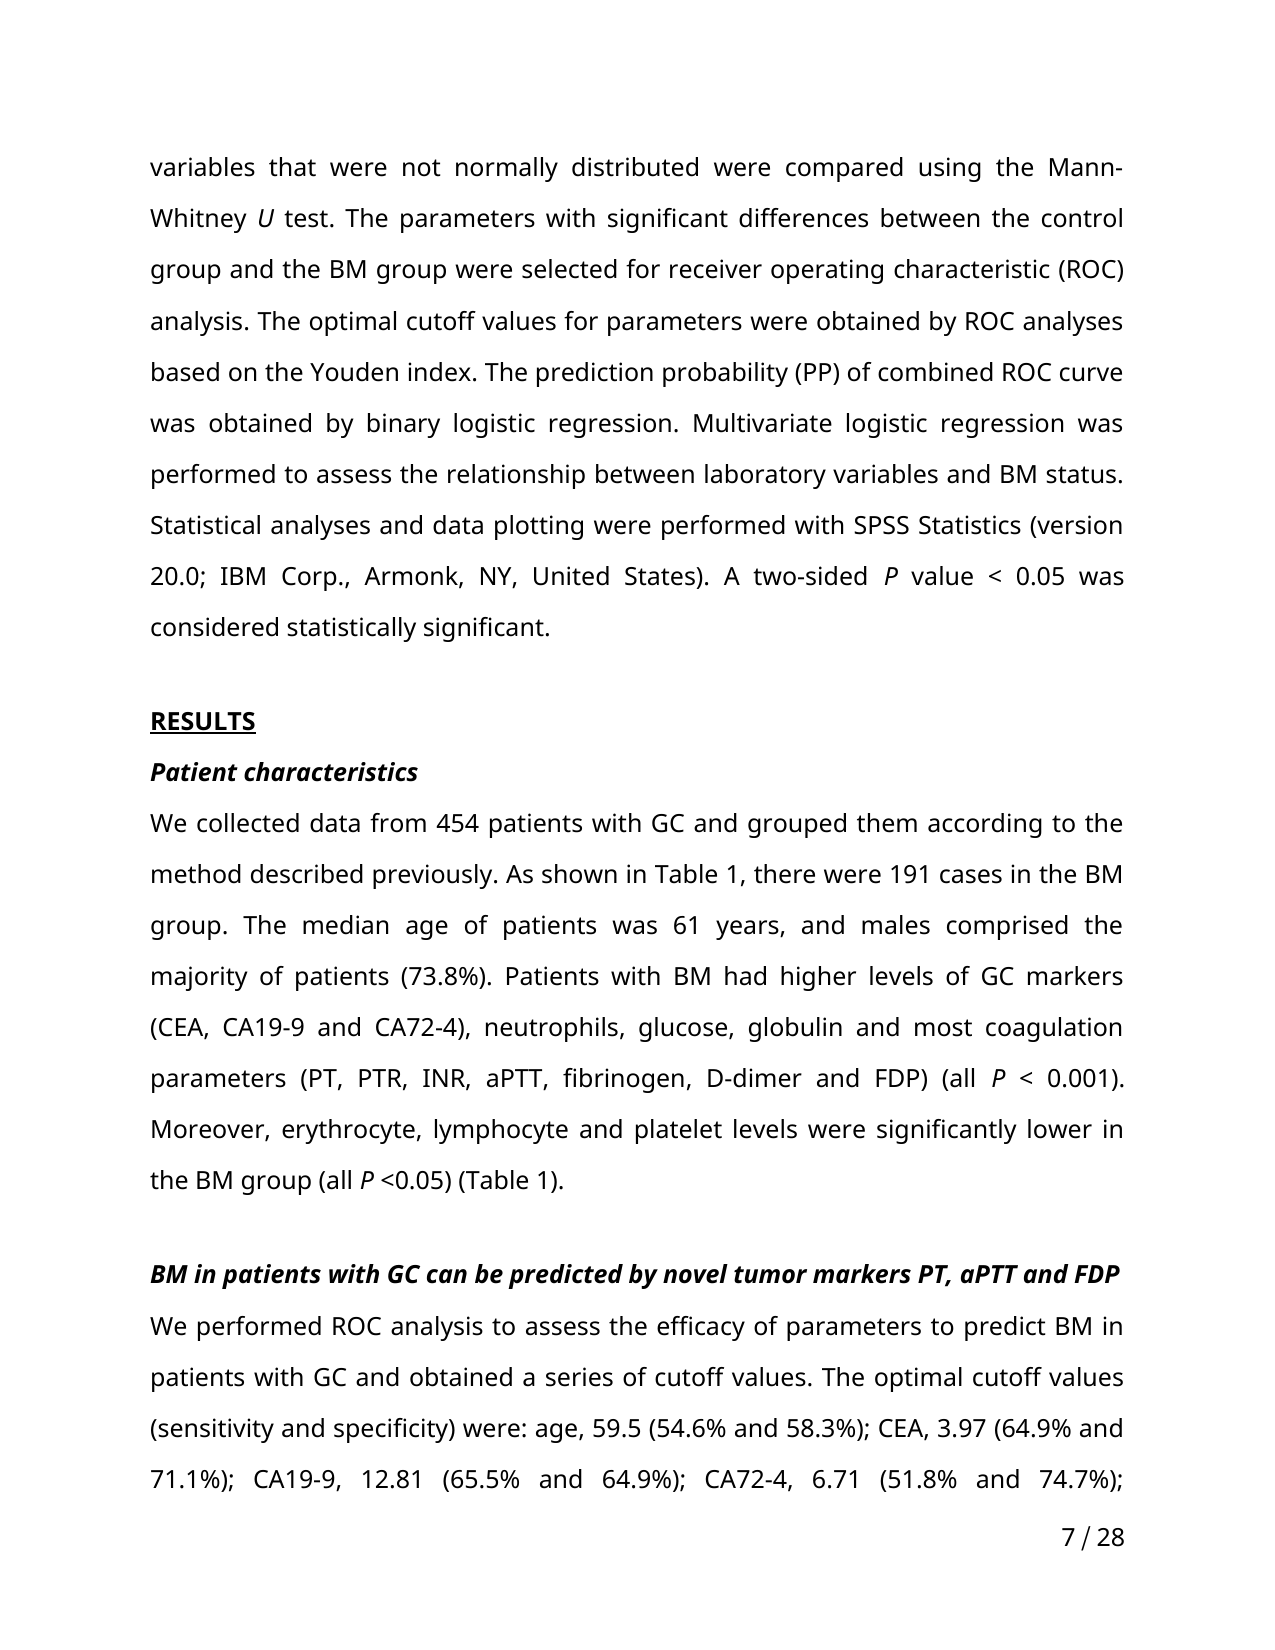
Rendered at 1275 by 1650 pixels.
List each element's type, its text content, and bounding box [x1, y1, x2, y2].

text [150, 150, 1125, 643]
text RESULTS [150, 703, 1125, 738]
text BM in patients with GC can be predicted by novel tumor markers PT, aPTT and FDP [150, 1257, 1125, 1291]
text We collected data from 454 patients with GC and grouped them according to the method described previously. As shown in Table 1, there were 191 cases in the BM group. The median age of patients was 61 years, and males comprised the majority of patients (73.8%). Patients with BM had higher levels of GC markers (CEA, CA19-9 and CA72-4), neutrophils, glucose, globulin and most coagulation parameters (PT, PTR, INR, aPTT, fibrinogen, D-dimer and FDP) (all P < 0.001). Moreover, erythrocyte, lymphocyte and platelet levels were significantly lower in the BM group (all P <0.05) (Table 1). [150, 806, 1125, 1197]
text Patient characteristics [150, 754, 1125, 789]
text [150, 1308, 1125, 1495]
